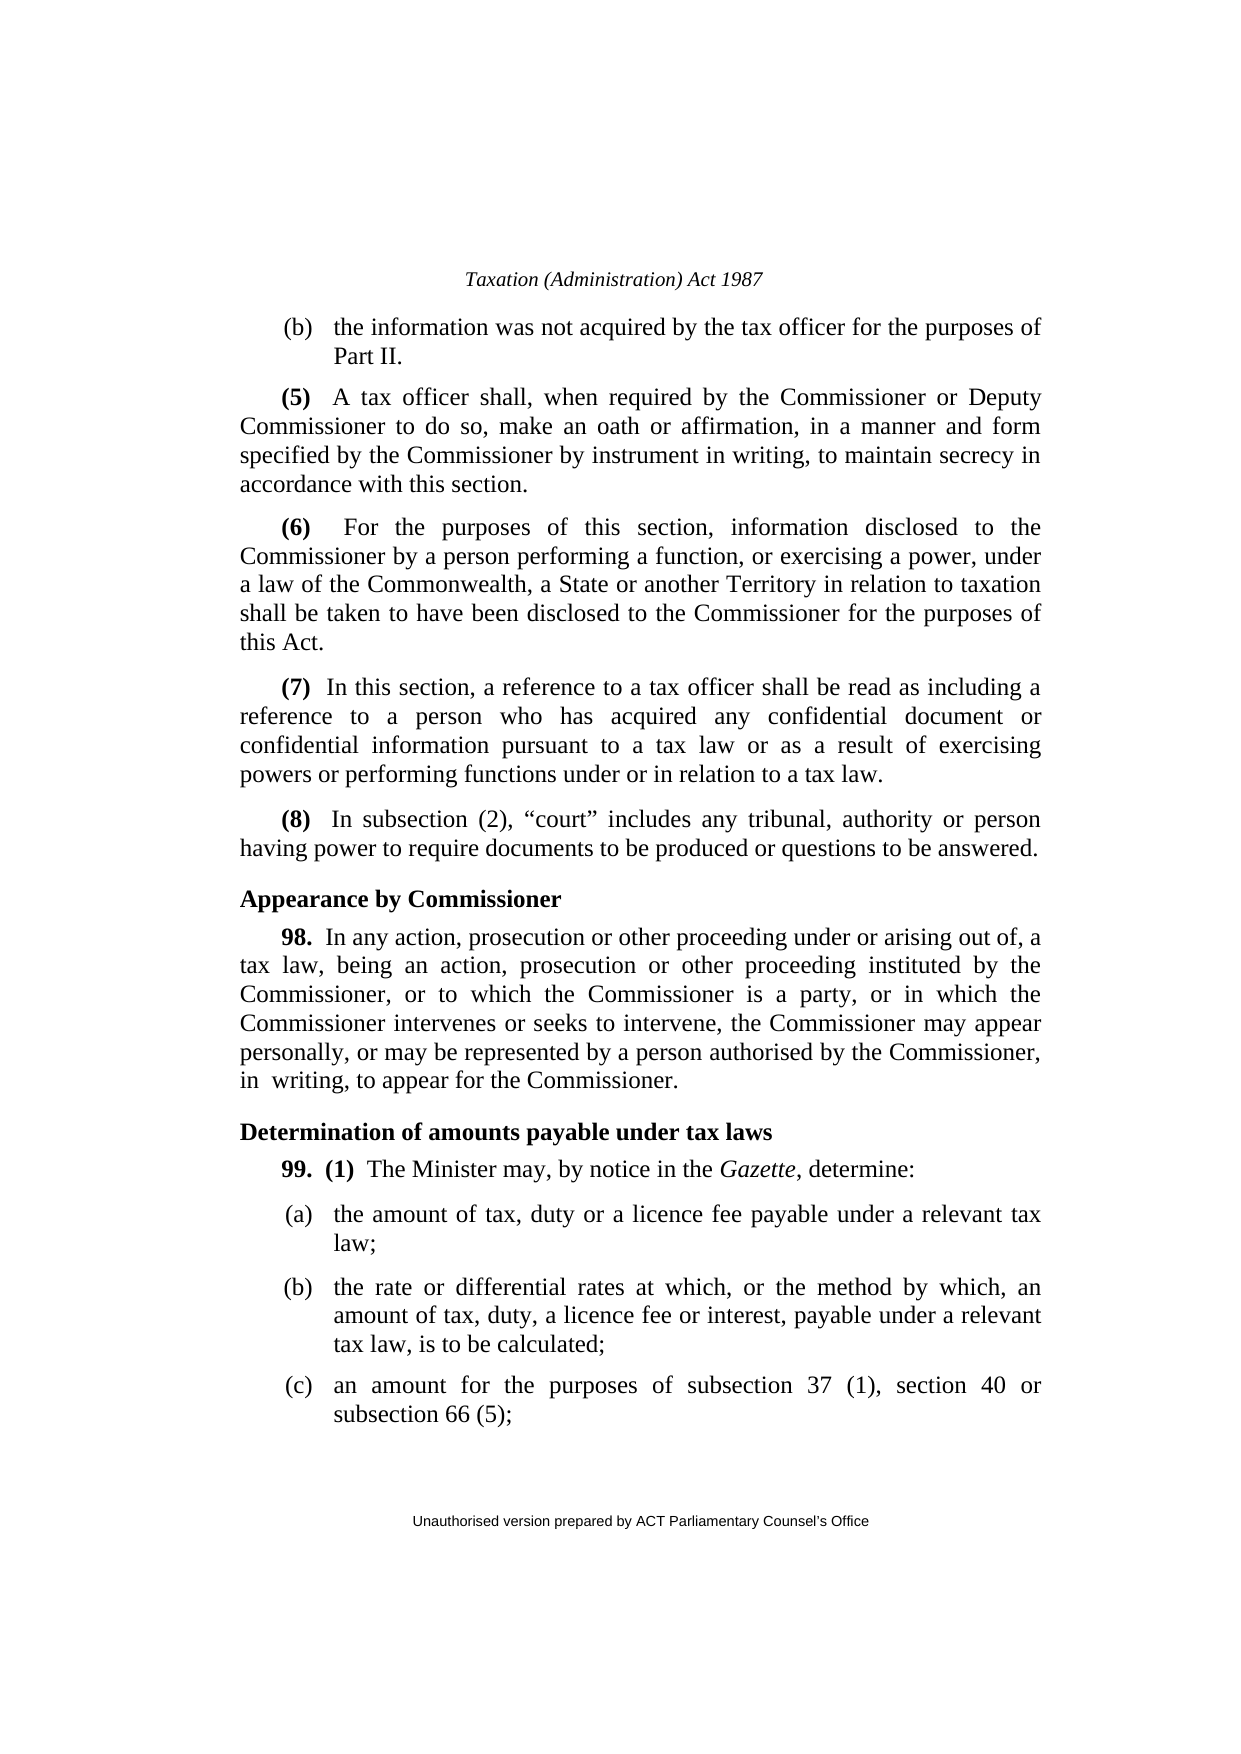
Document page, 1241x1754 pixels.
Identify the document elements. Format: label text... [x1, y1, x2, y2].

text 98. In any action, prosecution or other proceeding under or arising out of, a tax law, being an action, prosecution or other proceeding instituted by the Commissioner, or to which the Commissioner is a party, or in which the Commissioner intervenes or seeks to intervene, the Commissioner may appear personally, or may be represented by a person authorised by the Commissioner, in writing, to appear for the Commissioner. [239, 922, 1042, 1094]
text 99. (1) The Minister may, by notice in the Gazette, determine: [239, 1154, 1042, 1183]
subtitle Determination of amounts payable under tax laws [239, 1117, 1042, 1146]
text (5) A tax officer shall, when required by the Commissioner or Deputy Commissioner to do so, make an oath or affirmation, in a manner and form specified by the Commissioner by instrument in writing, to maintain secrecy in accordance with this section. [239, 382, 1042, 497]
text (b) the rate or differential rates at which, or the method by which, an amount of tax, duty, a licence fee or interest, payable under a relevant tax law, is to be calculated; [239, 1272, 1042, 1358]
text (c) an amount for the purposes of subsection 37 (1), section 40 or subsection 66 (5); [239, 1370, 1042, 1428]
text (b) the information was not acquired by the tax officer for the purposes of Part II. [239, 312, 1042, 370]
text (6) For the purposes of this section, information disclosed to the Commissioner by a person performing a function, or exercising a power, under a law of the Commonwealth, a State or another Territory in relation to taxation shall be taken to have been disclosed to the Commissioner for the purposes of this Act. [239, 512, 1042, 656]
subtitle Appearance by Commissioner [239, 884, 1042, 913]
text (a) the amount of tax, duty or a licence fee payable under a relevant tax law; [239, 1199, 1042, 1257]
text (8) In subsection (2), “court” includes any tribunal, authority or person having power to require documents to be produced or questions to be answered. [239, 804, 1042, 862]
text (7) In this section, a reference to a tax officer shall be read as including a reference to a person who has acquired any confidential document or confidential information pursuant to a tax law or as a result of exercising powers or performing functions under or in relation to a tax law. [239, 672, 1042, 787]
